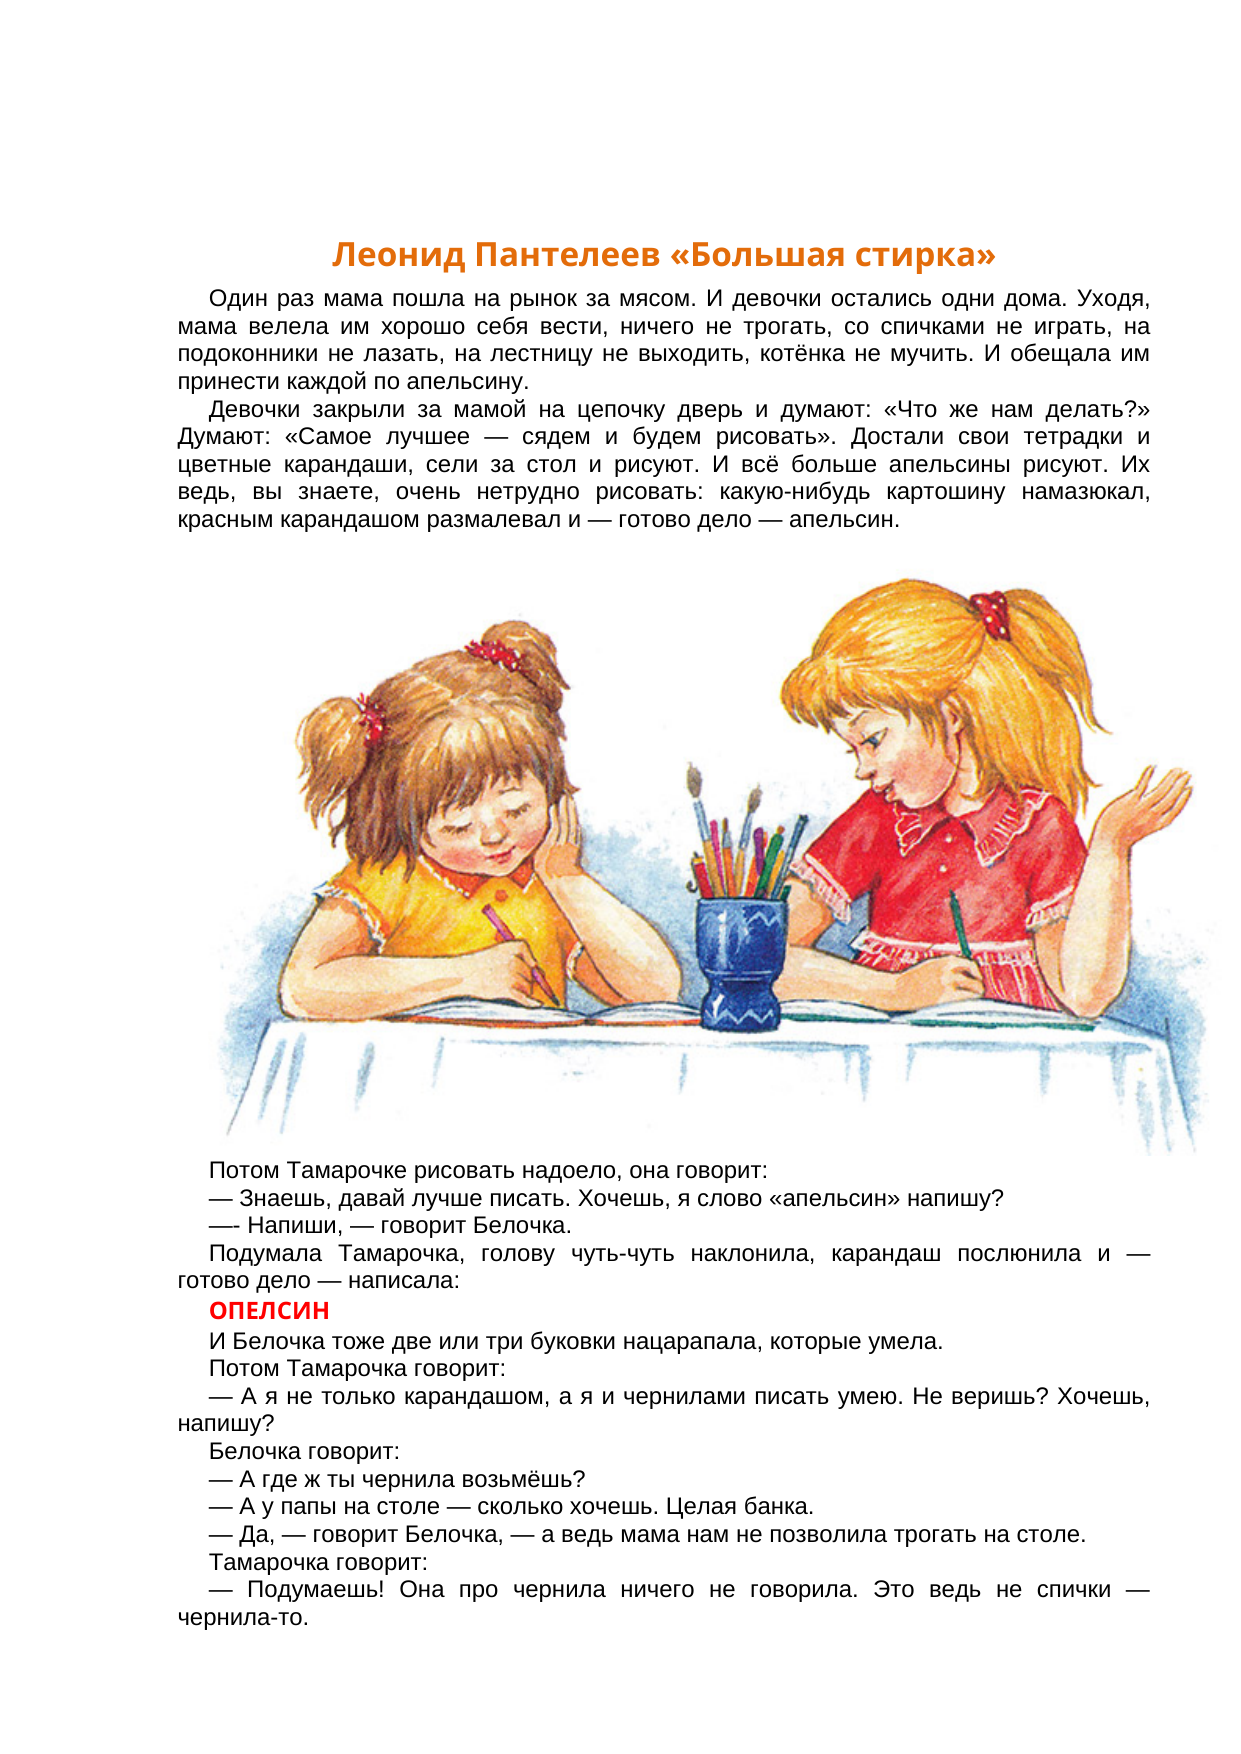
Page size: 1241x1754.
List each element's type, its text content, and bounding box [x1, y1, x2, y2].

text Потом Тамарочка говорит: [177, 1354, 1152, 1382]
text — А у папы на столе — сколько хочешь. Целая банка. [177, 1492, 1152, 1520]
text Белочка говорит: [177, 1437, 1152, 1464]
text И Белочка тоже две или три буковки нацарапала, которые умела. [177, 1327, 1152, 1354]
text — А я не только карандашом, а я и чернилами писать умею. Не веришь? Хочешь, напишу? [177, 1382, 1152, 1437]
text Подумала Тамарочка, голову чуть-чуть наклонила, карандаш послюнила и — готово дело — написала: [177, 1239, 1152, 1294]
picture [208, 532, 1224, 1156]
text Девочки закрыли за мамой на цепочку дверь и думают: «Что же нам делать?» Думают: «Самое лучшее — сядем и будем рисовать». Достали свои тетрадки и цветные карандаши, сели за стол и рисуют. И всё больше апельсины рисуют. Их ведь, вы знаете, очень нетрудно рисовать: какую-нибудь картошину намазюкал, красным карандашом размалевал и — готово дело — апельсин. [177, 394, 1152, 532]
text Тамарочка говорит: [177, 1547, 1152, 1575]
text —- Напиши, — говорит Белочка. [177, 1211, 1152, 1239]
text — Да, — говорит Белочка, — а ведь мама нам не позволила трогать на столе. [177, 1520, 1152, 1547]
text — Знаешь, давай лучше писать. Хочешь, я слово «апельсин» напишу? [177, 1183, 1152, 1211]
text — А где ж ты чернила возьмёшь? [177, 1464, 1152, 1492]
text — Подумаешь! Она про чернила ничего не говорила. Это ведь не спички — чернила-то. [177, 1575, 1152, 1630]
text Леонид Пантелеев «Большая стирка» [177, 231, 1152, 276]
text Потом Тамарочке рисовать надоело, она говорит: [177, 1156, 1152, 1183]
text Один раз мама пошла на рынок за мясом. И девочки остались одни дома. Уходя, мама велела им хорошо себя вести, ничего не трогать, со спичками не играть, на подоконники не лазать, на лестницу не выходить, котёнка не мучить. И обещала им принести каждой по апельсину. [177, 284, 1152, 394]
text ОПЕЛСИН [177, 1294, 1152, 1327]
